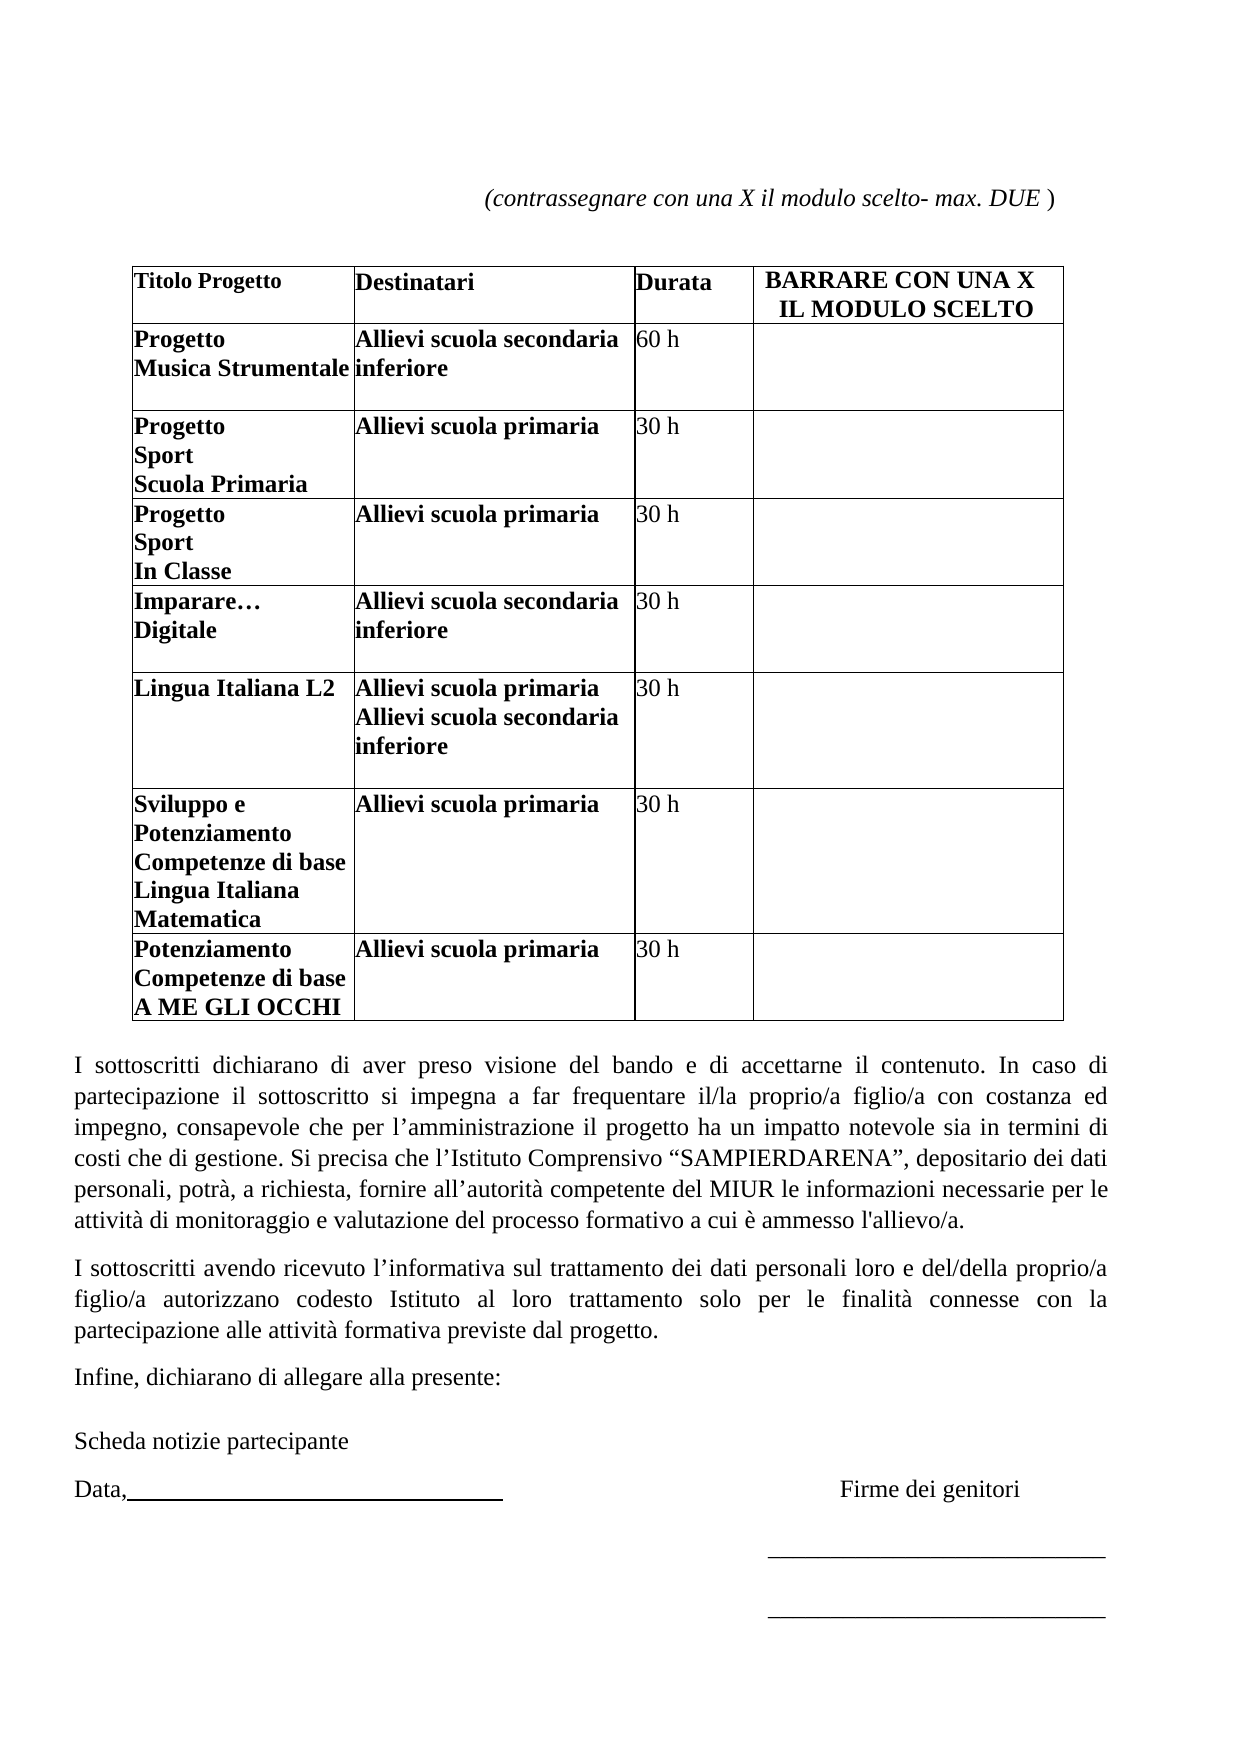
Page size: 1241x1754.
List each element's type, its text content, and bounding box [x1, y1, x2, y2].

table_cell 30 h [636, 499, 753, 585]
table_cell Progetto Musica Strumentale [133, 324, 354, 410]
table_cell [754, 673, 1063, 788]
table_cell Lingua Italiana L2 [133, 673, 354, 788]
table_header Destinatari [355, 267, 634, 323]
table_header BARRARE CON UNA X IL MODULO SCELTO [754, 267, 1063, 323]
table_cell [754, 324, 1063, 410]
table_cell Imparare… Digitale [133, 586, 354, 672]
table_header Titolo Progetto [133, 267, 354, 323]
table_cell [754, 499, 1063, 585]
table_cell Sviluppo e Potenziamento Competenze di base Lingua Italiana Matematica [133, 789, 354, 933]
table_cell [754, 934, 1063, 1020]
table_cell Allievi scuola secondaria inferiore [355, 324, 634, 410]
table_cell Allievi scuola primaria [355, 411, 634, 498]
text Infine, dichiarano di allegare alla presente: [74, 1362, 1136, 1391]
table_cell Allievi scuola primaria [355, 499, 634, 585]
text Data, Firme dei genitori [74, 1474, 1137, 1503]
table_cell Progetto Sport In Classe [133, 499, 354, 585]
table_cell Allievi scuola primaria [355, 789, 634, 933]
table_header Durata [636, 267, 753, 323]
table_cell Potenziamento Competenze di base A ME GLI OCCHI [133, 934, 354, 1020]
text ___________________________ [74, 1592, 1137, 1621]
table_cell 60 h [636, 324, 753, 410]
table_cell [754, 789, 1063, 933]
table_cell [754, 411, 1063, 498]
table_cell 30 h [636, 934, 753, 1020]
table_cell [754, 586, 1063, 672]
table_cell Allievi scuola primaria [355, 934, 634, 1020]
table_cell 30 h [636, 411, 753, 498]
text Scheda notizie partecipante [74, 1426, 1136, 1455]
text (contrassegnare con una X il modulo scelto- max. DUE ) [484, 183, 1137, 212]
text ___________________________ [74, 1532, 1137, 1561]
text I sottoscritti avendo ricevuto l’informativa sul trattamento dei dati personali loro e del/della proprio/a figlio/a autorizzano codesto Istituto al loro trattamento solo per le finalità connesse con la partecipazione alle attività formativa previste dal progetto. [74, 1253, 1109, 1343]
text I sottoscritti dichiarano di aver preso visione del bando e di accettarne il contenuto. In caso di partecipazione il sottoscritto si impegna a far frequentare il/la proprio/a figlio/a con costanza ed impegno, consapevole che per l’amministrazione il progetto ha un impatto notevole sia in termini di costi che di gestione. Si precisa che l’Istituto Comprensivo “SAMPIERDARENA”, depositario dei dati personali, potrà, a richiesta, fornire all’autorità competente del MIUR le informazioni necessarie per le attività di monitoraggio e valutazione del processo formativo a cui è ammesso l'allievo/a. [74, 1050, 1109, 1234]
table_cell Progetto Sport Scuola Primaria [133, 411, 354, 498]
table_cell Allievi scuola primaria Allievi scuola secondaria inferiore [355, 673, 634, 788]
table_cell Allievi scuola secondaria inferiore [355, 586, 634, 672]
table_cell 30 h [636, 586, 753, 672]
table_cell 30 h [636, 673, 753, 788]
table_cell 30 h [636, 789, 753, 933]
